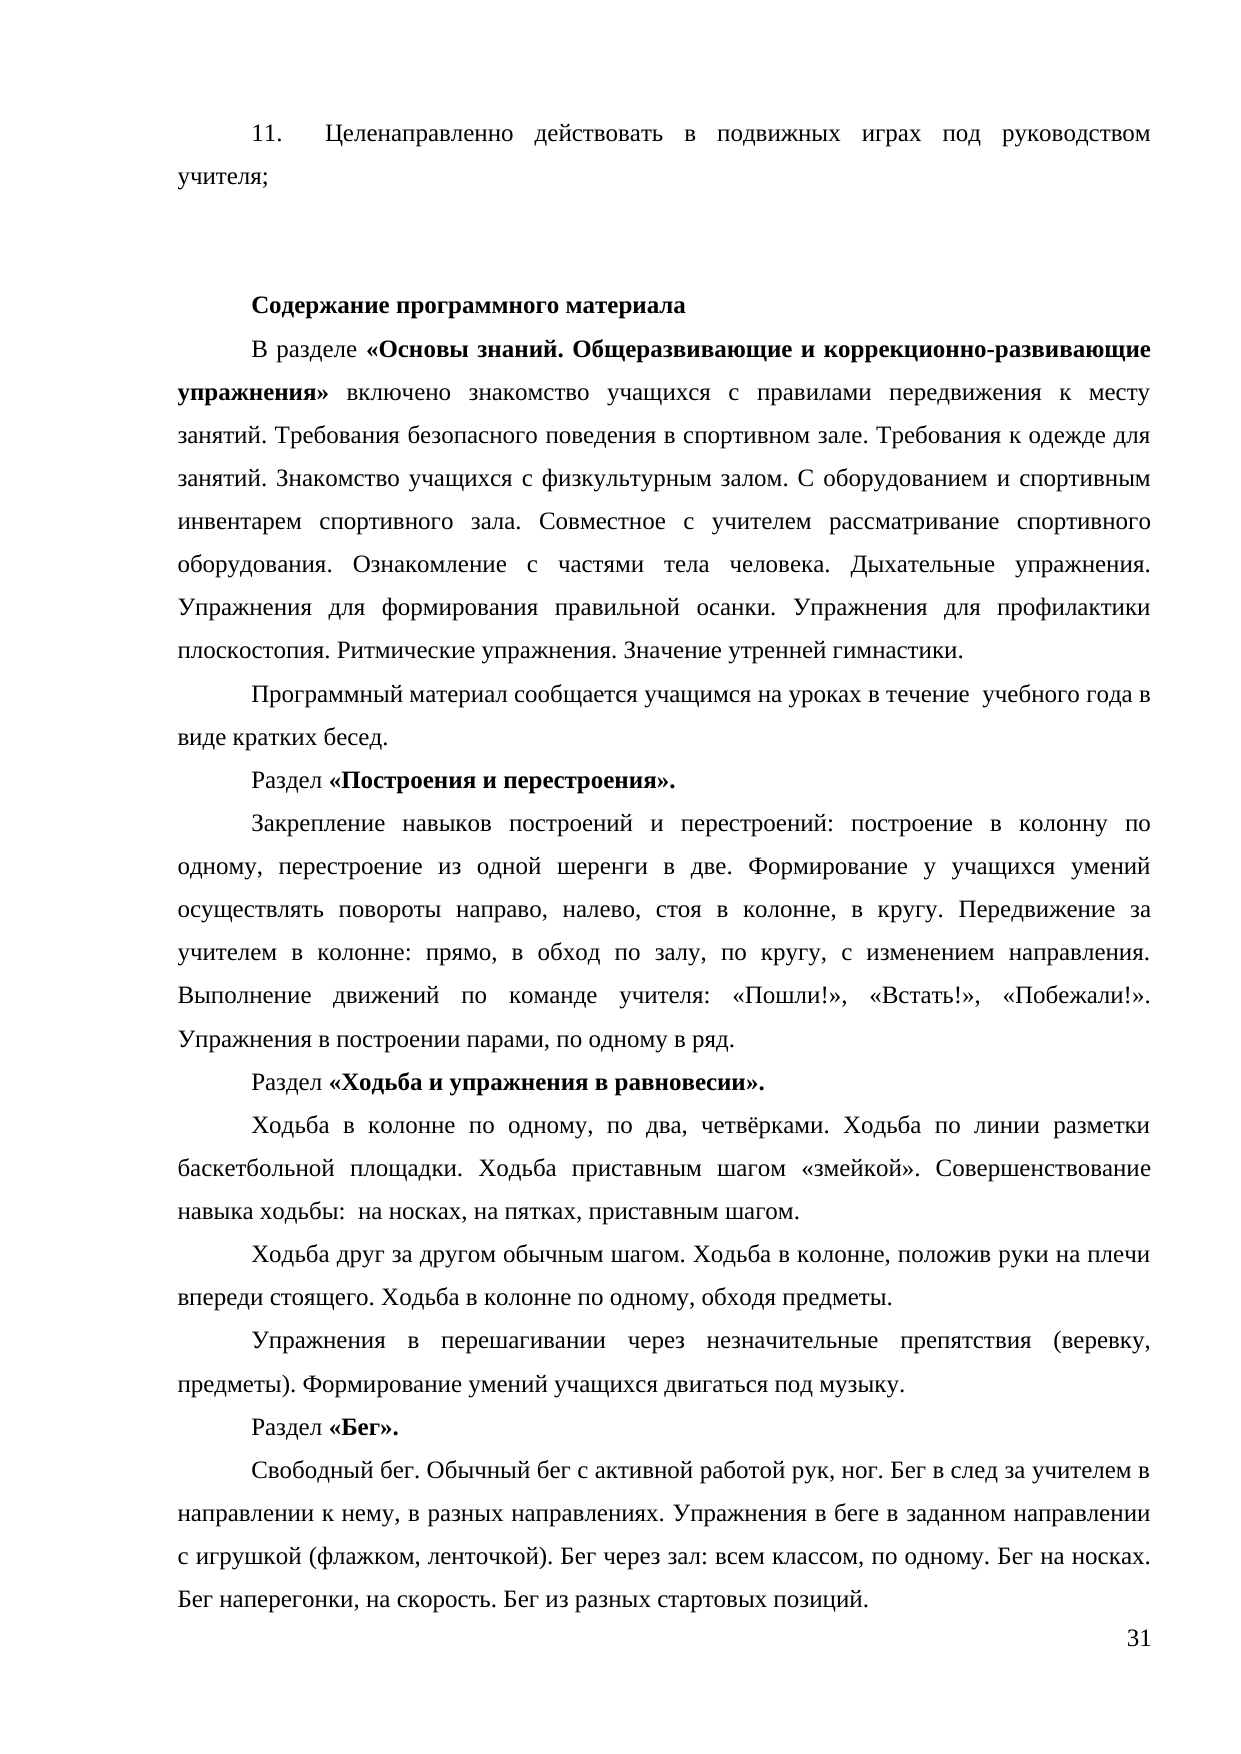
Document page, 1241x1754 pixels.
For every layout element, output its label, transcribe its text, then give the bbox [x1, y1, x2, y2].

text Содержание программного материала [177, 291, 1152, 319]
text Упражнения в перешагивании через незначительные препятствия (веревку, предметы). Формирование умений учащихся двигаться под музыку. [177, 1326, 1152, 1397]
text В разделе «Основы знаний. Общеразвивающие и коррекционно-развивающие упражнения» включено знакомство учащихся с правилами передвижения к месту занятий. Требования безопасного поведения в спортивном зале. Требования к одежде для занятий. Знакомство учащихся с физкультурным залом. С оборудованием и спортивным инвентарем спортивного зала. Совместное с учителем рассматривание спортивного оборудования. Ознакомление с частями тела человека. Дыхательные упражнения. Упражнения для формирования правильной осанки. Упражнения для профилактики плоскостопия. Ритмические упражнения. Значение утренней гимнастики. [177, 334, 1152, 664]
text Раздел «Построения и перестроения». [177, 765, 1152, 794]
text Ходьба в колонне по одному, по два, четвёрками. Ходьба по линии разметки баскетбольной площадки. Ходьба приставным шагом «змейкой». Совершенствование навыка ходьбы: на носках, на пятках, приставным шагом. [177, 1110, 1152, 1225]
text Раздел «Бег». [177, 1412, 1152, 1441]
text Свободный бег. Обычный бег с активной работой рук, ног. Бег в след за учителем в направлении к нему, в разных направлениях. Упражнения в беге в заданном направлении с игрушкой (флажком, ленточкой). Бег через зал: всем классом, по одному. Бег на носках. Бег наперегонки, на скорость. Бег из разных стартовых позиций. [177, 1455, 1152, 1613]
text Раздел «Ходьба и упражнения в равновесии». [177, 1067, 1152, 1096]
text Закрепление навыков построений и перестроений: построение в колонну по одному, перестроение из одной шеренги в две. Формирование у учащихся умений осуществлять повороты направо, налево, стоя в колонне, в кругу. Передвижение за учителем в колонне: прямо, в обход по залу, по кругу, с изменением направления. Выполнение движений по команде учителя: «Пошли!», «Встать!», «Побежали!». Упражнения в построении парами, по одному в ряд. [177, 808, 1152, 1052]
list Целенаправленно действовать в подвижных играх под руководством учителя; [177, 118, 1152, 190]
text Ходьба друг за другом обычным шагом. Ходьба в колонне, положив руки на плечи впереди стоящего. Ходьба в колонне по одному, обходя предметы. [177, 1239, 1152, 1311]
text Программный материал сообщается учащимся на уроках в течение учебного года в виде кратких бесед. [177, 679, 1152, 751]
